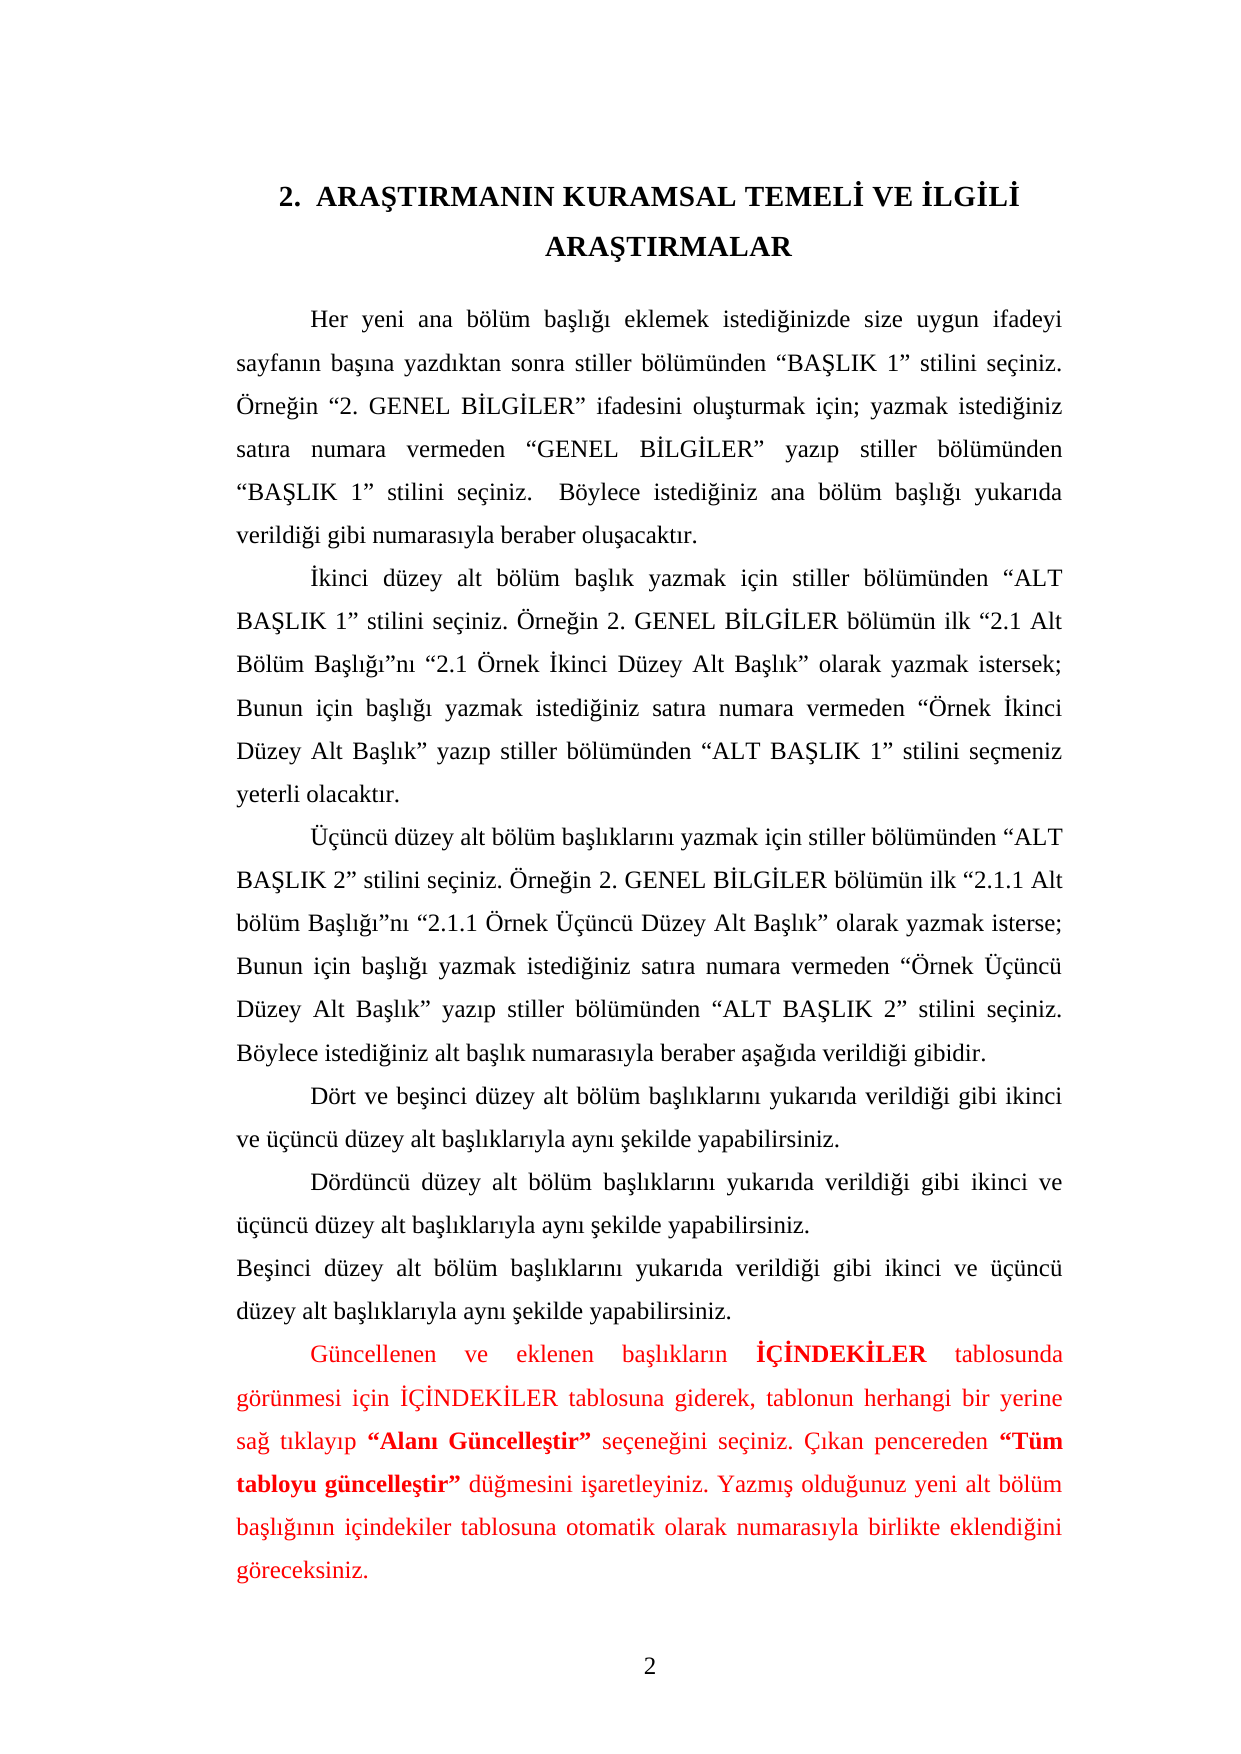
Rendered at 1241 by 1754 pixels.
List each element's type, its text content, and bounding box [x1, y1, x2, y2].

subtitle ARAŞTIRMANIN KURAMSAL TEMELİ VE İLGİLİ ARAŞTIRMALAR [236, 179, 1063, 263]
text Güncellenen ve eklenen başlıkların İÇİNDEKİLER tablosunda görünmesi için İÇİNDEKİLER tablosuna giderek, tablonun herhangi bir yerine sağ tıklayıp “Alanı Güncelleştir” seçeneğini seçiniz. Çıkan pencereden “Tüm tabloyu güncelleştir” düğmesini işaretleyiniz. Yazmış olduğunuz yeni alt bölüm başlığının içindekiler tablosuna otomatik olarak numarasıyla birlikte eklendiğini göreceksiniz. [236, 1339, 1063, 1584]
text İkinci düzey alt bölüm başlık yazmak için stiller bölümünden “ALT BAŞLIK 1” stilini seçiniz. Örneğin 2. GENEL BİLGİLER bölümün ilk “2.1 Alt Bölüm Başlığı”nı “2.1 Örnek İkinci Düzey Alt Başlık” olarak yazmak istersek; Bunun için başlığı yazmak istediğiniz satıra numara vermeden “Örnek İkinci Düzey Alt Başlık” yazıp stiller bölümünden “ALT BAŞLIK 1” stilini seçmeniz yeterli olacaktır. [236, 563, 1063, 808]
text Beşinci düzey alt bölüm başlıklarını yukarıda verildiği gibi ikinci ve üçüncü düzey alt başlıklarıyla aynı şekilde yapabilirsiniz. [236, 1253, 1063, 1325]
text Üçüncü düzey alt bölüm başlıklarını yazmak için stiller bölümünden “ALT BAŞLIK 2” stilini seçiniz. Örneğin 2. GENEL BİLGİLER bölümün ilk “2.1.1 Alt bölüm Başlığı”nı “2.1.1 Örnek Üçüncü Düzey Alt Başlık” olarak yazmak isterse; Bunun için başlığı yazmak istediğiniz satıra numara vermeden “Örnek Üçüncü Düzey Alt Başlık” yazıp stiller bölümünden “ALT BAŞLIK 2” stilini seçiniz. Böylece istediğiniz alt başlık numarasıyla beraber aşağıda verildiği gibidir. [236, 822, 1063, 1066]
text Her yeni ana bölüm başlığı eklemek istediğinizde size uygun ifadeyi sayfanın başına yazdıktan sonra stiller bölümünden “BAŞLIK 1” stilini seçiniz. Örneğin “2. GENEL BİLGİLER” ifadesini oluşturmak için; yazmak istediğiniz satıra numara vermeden “GENEL BİLGİLER” yazıp stiller bölümünden “BAŞLIK 1” stilini seçiniz. Böylece istediğiniz ana bölüm başlığı yukarıda verildiği gibi numarasıyla beraber oluşacaktır. [236, 304, 1063, 549]
